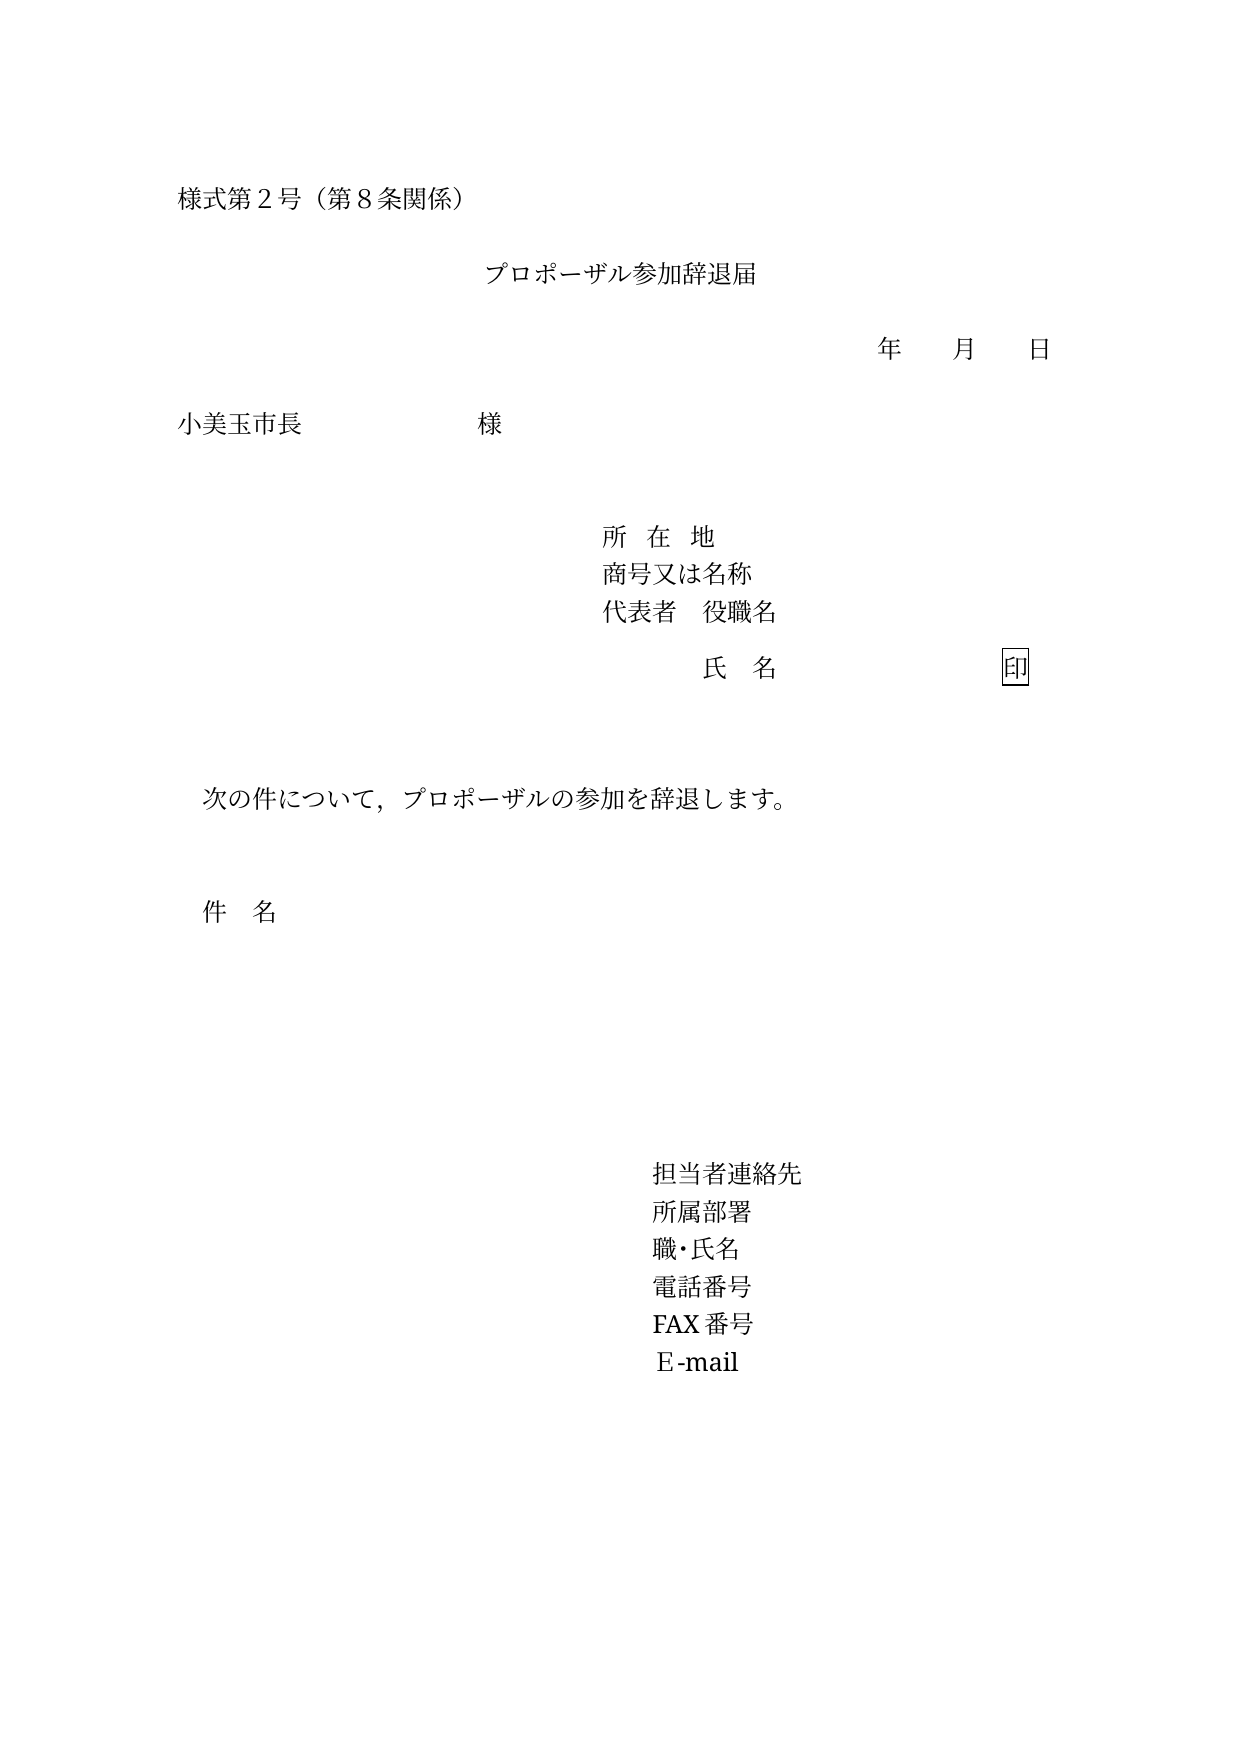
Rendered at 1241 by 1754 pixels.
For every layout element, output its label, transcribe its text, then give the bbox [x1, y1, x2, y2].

text 氏 名 印 [177, 629, 1063, 704]
text Ｅ-mail [177, 1342, 1063, 1379]
text 所在地 [177, 517, 1063, 554]
text 次の件について，プロポーザルの参加を辞退します。 [177, 779, 1063, 817]
text プロポーザル参加辞退届 [177, 254, 1063, 292]
text 件 名 [177, 892, 1063, 929]
text 代表者 役職名 [177, 592, 1063, 629]
text FAX番号 [177, 1304, 1063, 1342]
text 担当者連絡先 [177, 1154, 1063, 1192]
text 小美玉市長 様 [177, 404, 1063, 442]
text 職･氏名 [177, 1229, 1063, 1267]
text 様式第２号（第８条関係） [177, 179, 1063, 217]
text 所属部署 [177, 1192, 1063, 1229]
text 年 月 日 [177, 329, 1063, 367]
text 電話番号 [177, 1267, 1063, 1304]
text 商号又は名称 [177, 554, 1063, 592]
